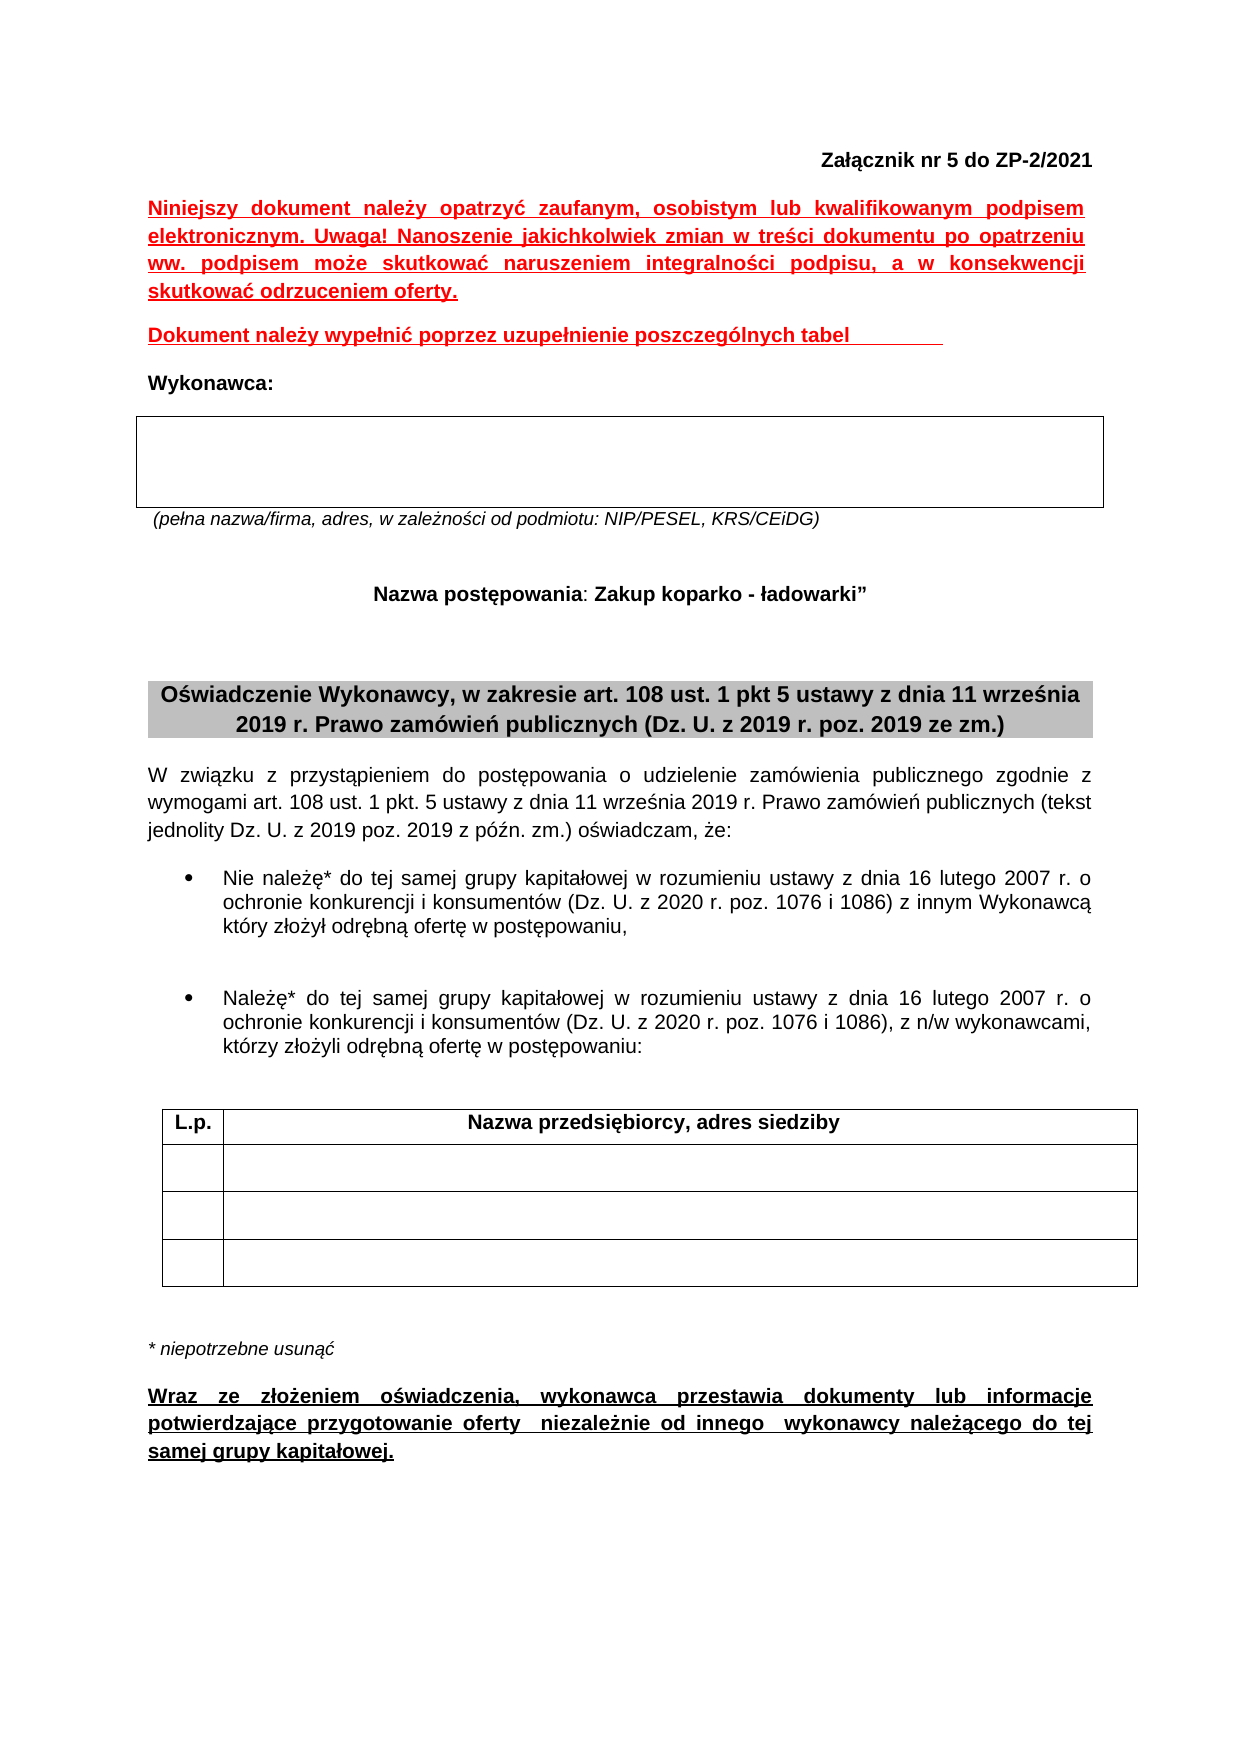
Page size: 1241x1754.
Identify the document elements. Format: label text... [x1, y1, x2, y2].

list Nie należę* do tej samej grupy kapitałowej w rozumieniu ustawy z dnia 16 lutego 2007 r. o ochronie konkurencji i konsumentów (Dz. U. z 2020 r. poz. 1076 i 1086) z innym Wykonawcą który złożył odrębną ofertę w postępowaniu, [185, 866, 1093, 938]
text * niepotrzebne usunąć [148, 1338, 1093, 1359]
table_header Nazwa przedsiębiorcy, adres siedziby [224, 1110, 1084, 1144]
table_cell [163, 1240, 223, 1286]
text Wraz ze złożeniem oświadczenia, wykonawca przestawia dokumenty lub informacje potwierdzające przygotowanie oferty niezależnie od innego wykonawcy należącego do tej samej grupy kapitałowej. [148, 1406, 1093, 1432]
text W związku z przystąpieniem do postępowania o udzielenie zamówienia publicznego zgodnie z wymogami art. 108 ust. 1 pkt. 5 ustawy z dnia 11 września 2019 r. Prawo zamówień publicznych (tekst jednolity Dz. U. z 2019 poz. 2019 z późn. zm.) oświadczam, że: [148, 762, 1093, 841]
table_cell [224, 1145, 1084, 1191]
text Wraz ze złożeniem oświadczenia, wykonawca przestawia dokumenty lub informacje potwierdzające przygotowanie oferty niezależnie od innego wykonawcy należącego do tej samej grupy kapitałowej. [148, 1433, 1093, 1462]
text Oświadczenie Wykonawcy, w zakresie art. 108 ust. 1 pkt 5 ustawy z dnia 11 września 2019 r. Prawo zamówień publicznych (Dz. U. z 2019 r. poz. 2019 ze zm.) [148, 681, 1093, 738]
text Załącznik nr 5 do ZP-2/2021 [148, 148, 1093, 172]
text Nazwa postępowania: Zakup koparko - ładowarki” [148, 582, 1093, 606]
text Niniejszy dokument należy opatrzyć zaufanym, osobistym lub kwalifikowanym podpisem elektronicznym. Uwaga! Nanoszenie jakichkolwiek zmian w treści dokumentu po opatrzeniu ww. podpisem może skutkować naruszeniem integralności podpisu, a w konsekwencji skutkować odrzuceniem oferty. [148, 218, 1085, 244]
text Niniejszy dokument należy opatrzyć zaufanym, osobistym lub kwalifikowanym podpisem elektronicznym. Uwaga! Nanoszenie jakichkolwiek zmian w treści dokumentu po opatrzeniu ww. podpisem może skutkować naruszeniem integralności podpisu, a w konsekwencji skutkować odrzuceniem oferty. [148, 273, 1085, 302]
table_header [137, 417, 1103, 507]
table_cell [1084, 1192, 1137, 1238]
list Należę* do tej samej grupy kapitałowej w rozumieniu ustawy z dnia 16 lutego 2007 r. o ochronie konkurencji i konsumentów (Dz. U. z 2020 r. poz. 1076 i 1086), z n/w wykonawcami, którzy złożyli odrębną ofertę w postępowaniu: [185, 986, 1093, 1058]
text Wraz ze złożeniem oświadczenia, wykonawca przestawia dokumenty lub informacje potwierdzające przygotowanie oferty niezależnie od innego wykonawcy należącego do tej samej grupy kapitałowej. [148, 1383, 1093, 1404]
table_cell [163, 1145, 223, 1191]
text Niniejszy dokument należy opatrzyć zaufanym, osobistym lub kwalifikowanym podpisem elektronicznym. Uwaga! Nanoszenie jakichkolwiek zmian w treści dokumentu po opatrzeniu ww. podpisem może skutkować naruszeniem integralności podpisu, a w konsekwencji skutkować odrzuceniem oferty. [148, 196, 1085, 217]
table_header L.p. [163, 1110, 223, 1144]
table_cell [1084, 1145, 1137, 1191]
text (pełna nazwa/firma, adres, w zależności od podmiotu: NIP/PESEL, KRS/CEiDG) [148, 508, 877, 529]
table_cell [224, 1240, 1084, 1286]
text Wykonawca: [148, 371, 1093, 395]
table_header [1084, 1110, 1137, 1144]
table_cell [1084, 1240, 1137, 1286]
table_cell [224, 1192, 1084, 1238]
table_cell [163, 1192, 223, 1238]
text Niniejszy dokument należy opatrzyć zaufanym, osobistym lub kwalifikowanym podpisem elektronicznym. Uwaga! Nanoszenie jakichkolwiek zmian w treści dokumentu po opatrzeniu ww. podpisem może skutkować naruszeniem integralności podpisu, a w konsekwencji skutkować odrzuceniem oferty. [148, 246, 1085, 272]
text Dokument należy wypełnić poprzez uzupełnienie poszczególnych tabel [148, 323, 1093, 347]
